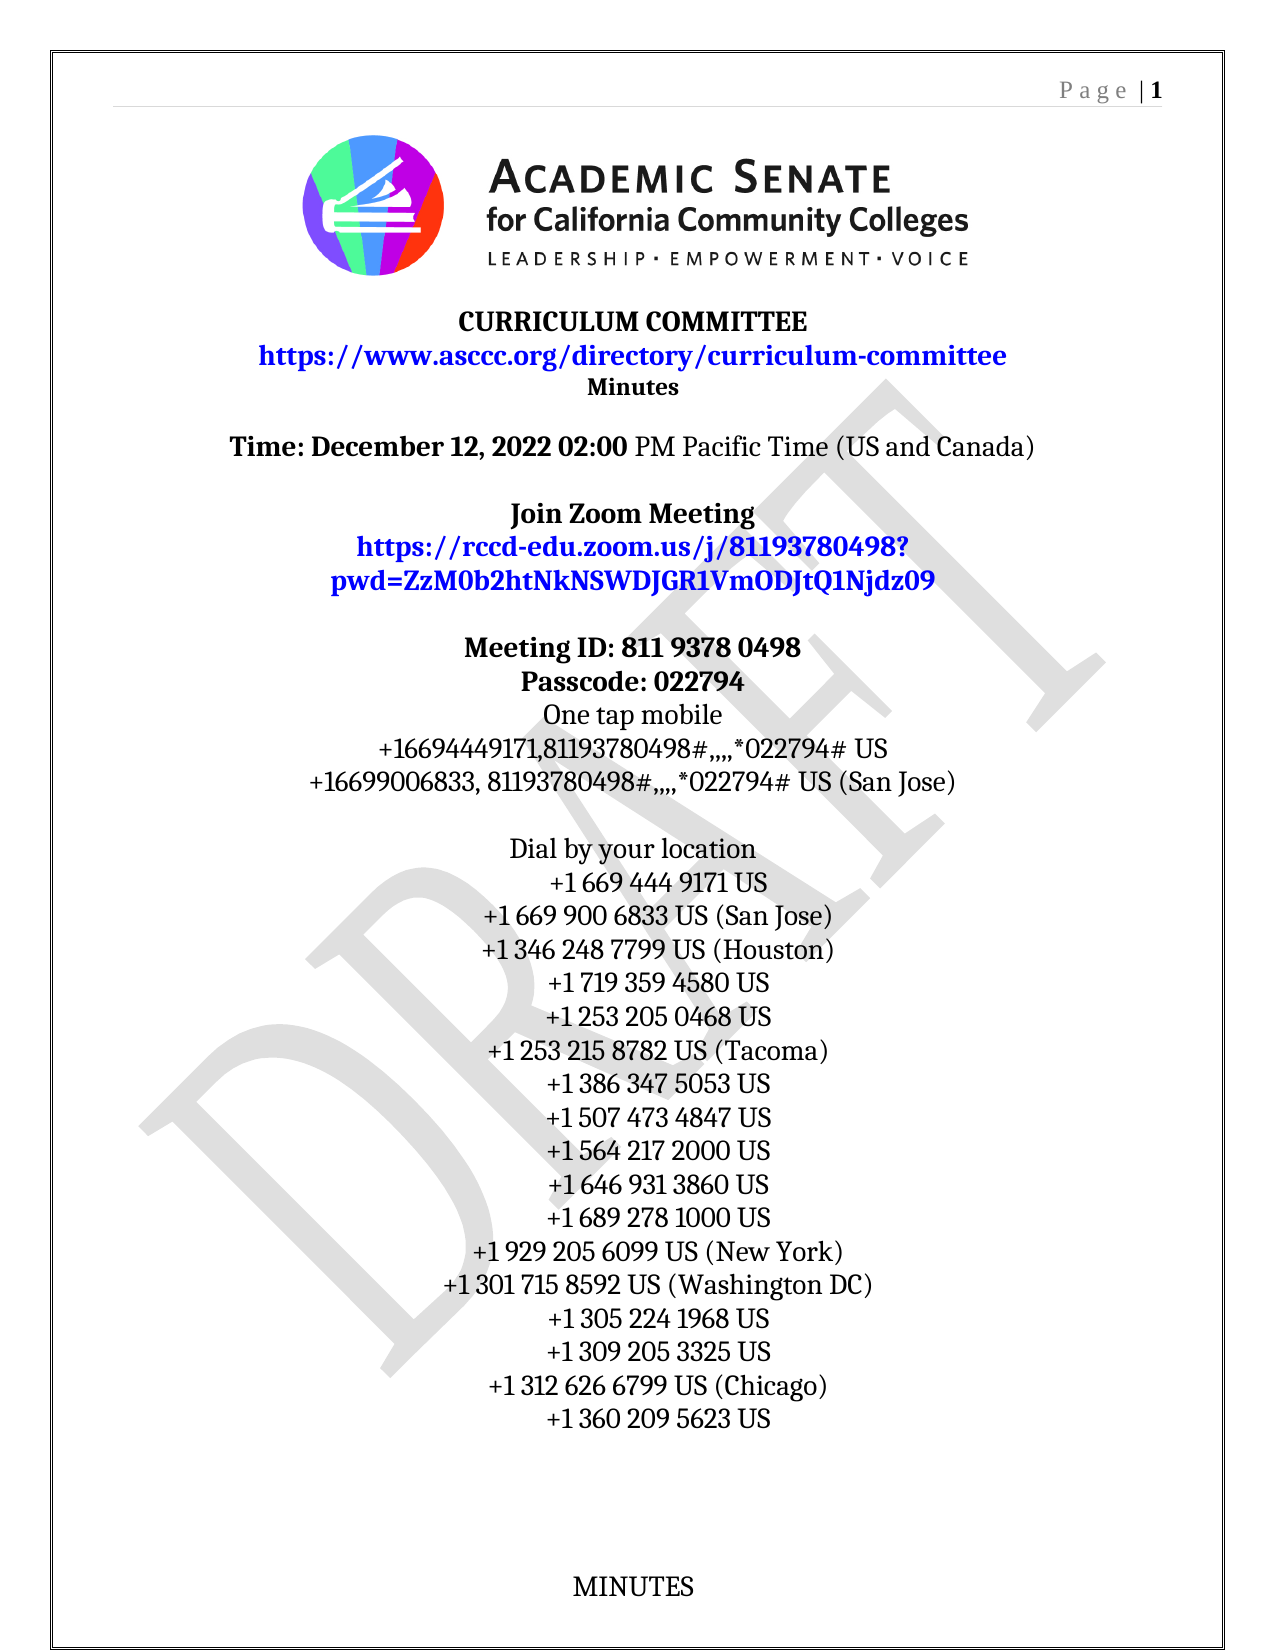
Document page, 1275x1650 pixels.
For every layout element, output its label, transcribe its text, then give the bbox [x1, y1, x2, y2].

title +1 929 205 6099 US (New York) [103, 1235, 1162, 1268]
title +1 669 444 9171 US [103, 866, 1162, 899]
title +1 301 715 8592 US (Washington DC) [103, 1268, 1162, 1302]
title Dial by your location [103, 832, 1162, 866]
title +16694449171,81193780498#,,,,*022794# US [103, 732, 1162, 765]
title +1 646 931 3860 US [103, 1168, 1162, 1201]
title +1 253 215 8782 US (Tacoma) [103, 1034, 1162, 1067]
title +1 719 359 4580 US [103, 967, 1162, 1000]
title +16699006833, 81193780498#,,,,*022794# US (San Jose) [103, 765, 1162, 799]
title +1 507 473 4847 US [103, 1101, 1162, 1134]
title +1 386 347 5053 US [103, 1067, 1162, 1101]
title Meeting ID: 811 9378 0498 [103, 631, 1162, 665]
title Passcode: 022794 [103, 665, 1162, 698]
title https://www.asccc.org/directory/curriculum-committee [103, 339, 1162, 372]
title +1 669 900 6833 US (San Jose) [103, 899, 1162, 933]
title One tap mobile [103, 698, 1162, 732]
title +1 305 224 1968 US [103, 1302, 1162, 1336]
picture [280, 116, 995, 295]
title Minutes [103, 372, 1162, 401]
title CURRICULUM COMMITTEE [103, 305, 1162, 339]
title +1 360 209 5623 US [103, 1403, 1162, 1436]
title https://rccd-edu.zoom.us/j/81193780498?pwd=ZzM0b2htNkNSWDJGR1VmODJtQ1Njdz09 [103, 531, 1162, 598]
title MINUTES [103, 1570, 1162, 1604]
title +1 346 248 7799 US (Houston) [103, 933, 1162, 967]
title +1 689 278 1000 US [103, 1201, 1162, 1235]
title +1 312 626 6799 US (Chicago) [103, 1369, 1162, 1403]
title +1 253 205 0468 US [103, 1000, 1162, 1034]
title Join Zoom Meeting [103, 497, 1162, 531]
title +1 309 205 3325 US [103, 1336, 1162, 1369]
title Time: December 12, 2022 02:00 PM Pacific Time (US and Canada) [103, 430, 1162, 463]
title +1 564 217 2000 US [103, 1134, 1162, 1168]
